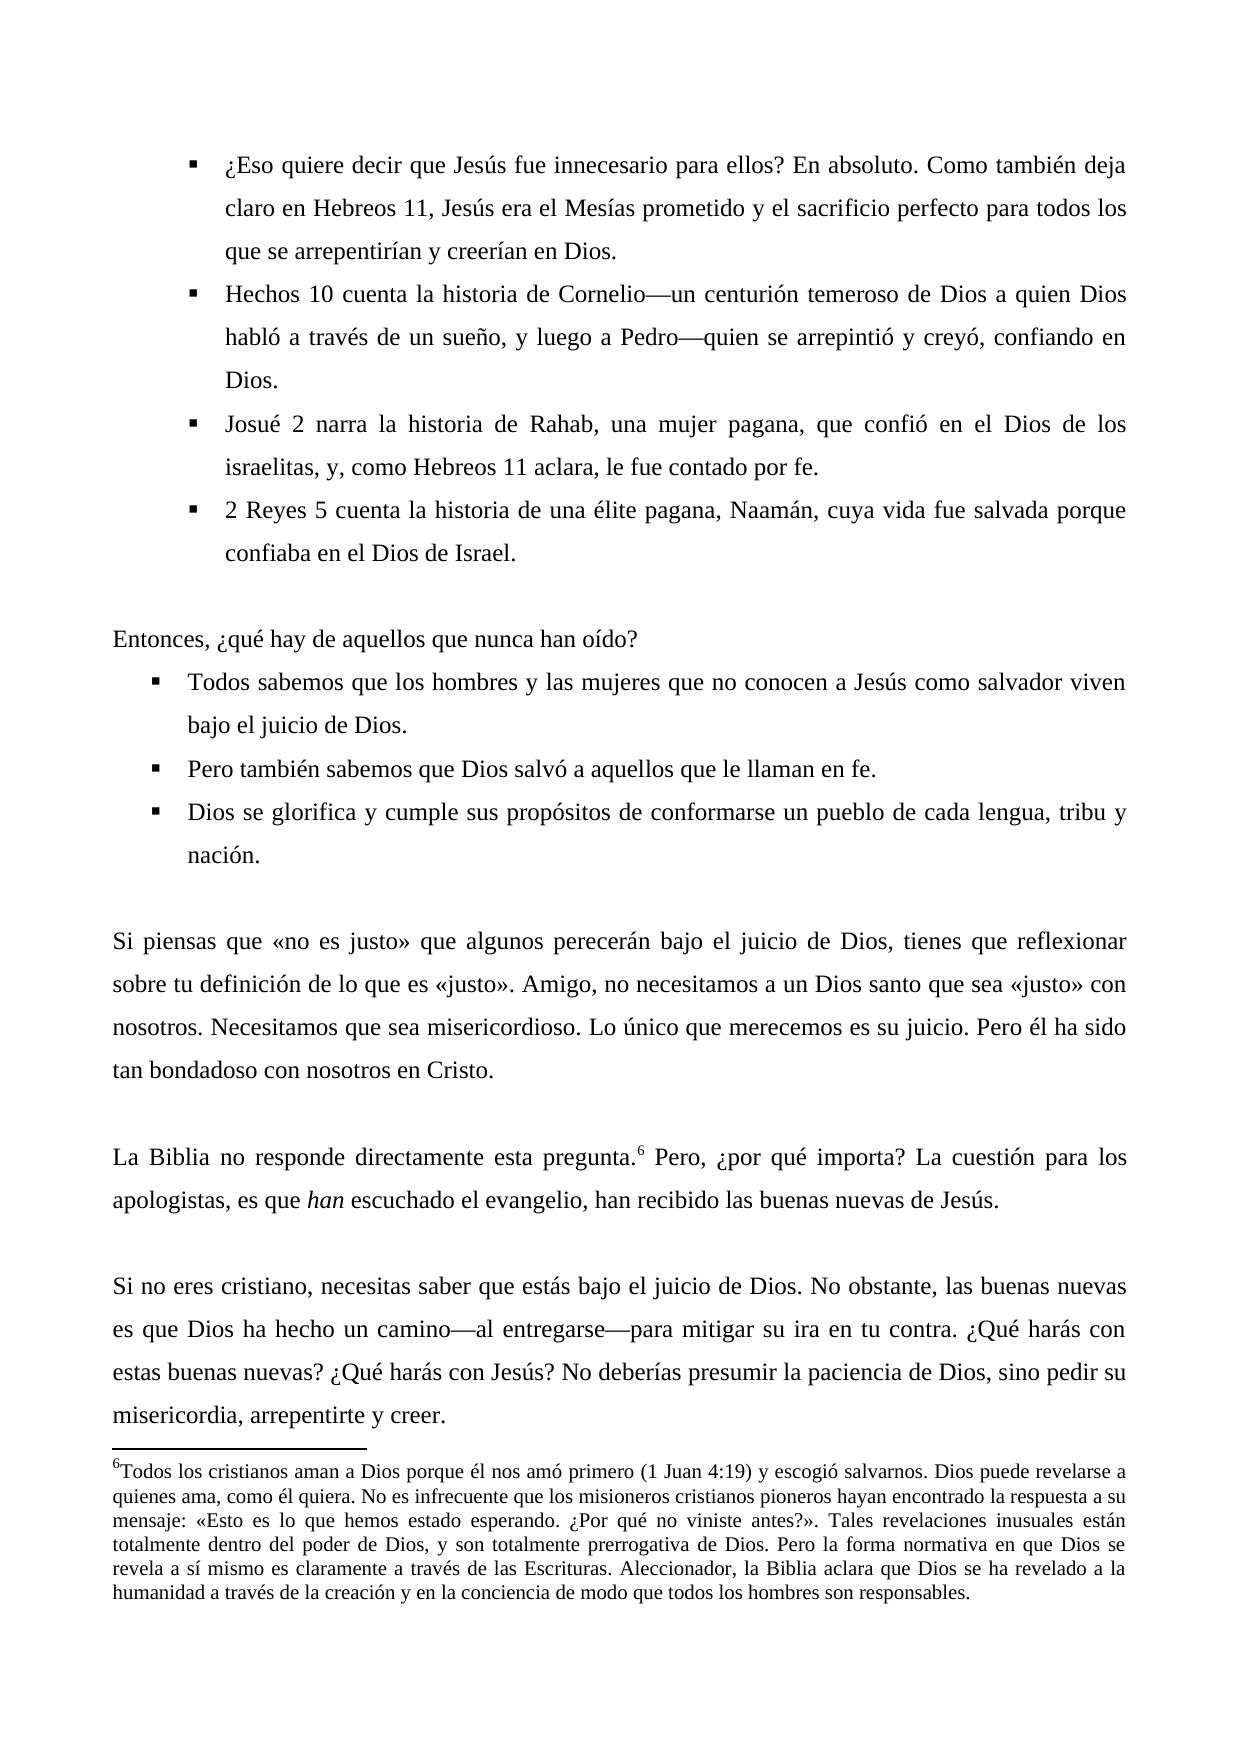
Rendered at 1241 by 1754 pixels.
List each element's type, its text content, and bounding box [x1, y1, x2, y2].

list Dios se glorifica y cumple sus propósitos de conformarse un pueblo de cada lengua, tribu y nación. [150, 797, 1128, 869]
list Pero también sabemos que Dios salvó a aquellos que le llaman en fe. [150, 754, 1128, 782]
list 2 Reyes 5 cuenta la historia de una élite pagana, Naamán, cuya vida fue salvada porque confiaba en el Dios de Israel. [187, 495, 1128, 567]
list ¿Eso quiere decir que Jesús fue innecesario para ellos? En absoluto. Como también deja claro en Hebreos 11, Jesús era el Mesías prometido y el sacrificio perfecto para todos los que se arrepentirían y creerían en Dios. [187, 150, 1128, 265]
list Todos sabemos que los hombres y las mujeres que no conocen a Jesús como salvador viven bajo el juicio de Dios. [150, 667, 1128, 739]
list Josué 2 narra la historia de Rahab, una mujer pagana, que confió en el Dios de los israelitas, y, como Hebreos 11 aclara, le fue contado por fe. [187, 409, 1128, 481]
text La Biblia no responde directamente esta pregunta. Pero, ¿por qué importa? La cuestión para los apologistas, es que han escuchado el evangelio, han recibido las buenas nuevas de Jesús. [112, 1142, 1128, 1214]
text Si piensas que «no es justo» que algunos perecerán bajo el juicio de Dios, tienes que reflexionar sobre tu definición de lo que es «justo». Amigo, no necesitamos a un Dios santo que sea «justo» con nosotros. Necesitamos que sea misericordioso. Lo único que merecemos es su juicio. Pero él ha sido tan bondadoso con nosotros en Cristo. [112, 926, 1128, 1084]
text Entonces, ¿qué hay de aquellos que nunca han oído? [112, 624, 1128, 653]
list Hechos 10 cuenta la historia de Cornelio—un centurión temeroso de Dios a quien Dios habló a través de un sueño, y luego a Pedro—quien se arrepintió y creyó, confiando en Dios. [187, 279, 1128, 394]
text Si no eres cristiano, necesitas saber que estás bajo el juicio de Dios. No obstante, las buenas nuevas es que Dios ha hecho un camino—al entregarse—para mitigar su ira en tu contra. ¿Qué harás con estas buenas nuevas? ¿Qué harás con Jesús? No deberías presumir la paciencia de Dios, sino pedir su misericordia, arrepentirte y creer. [112, 1271, 1128, 1429]
